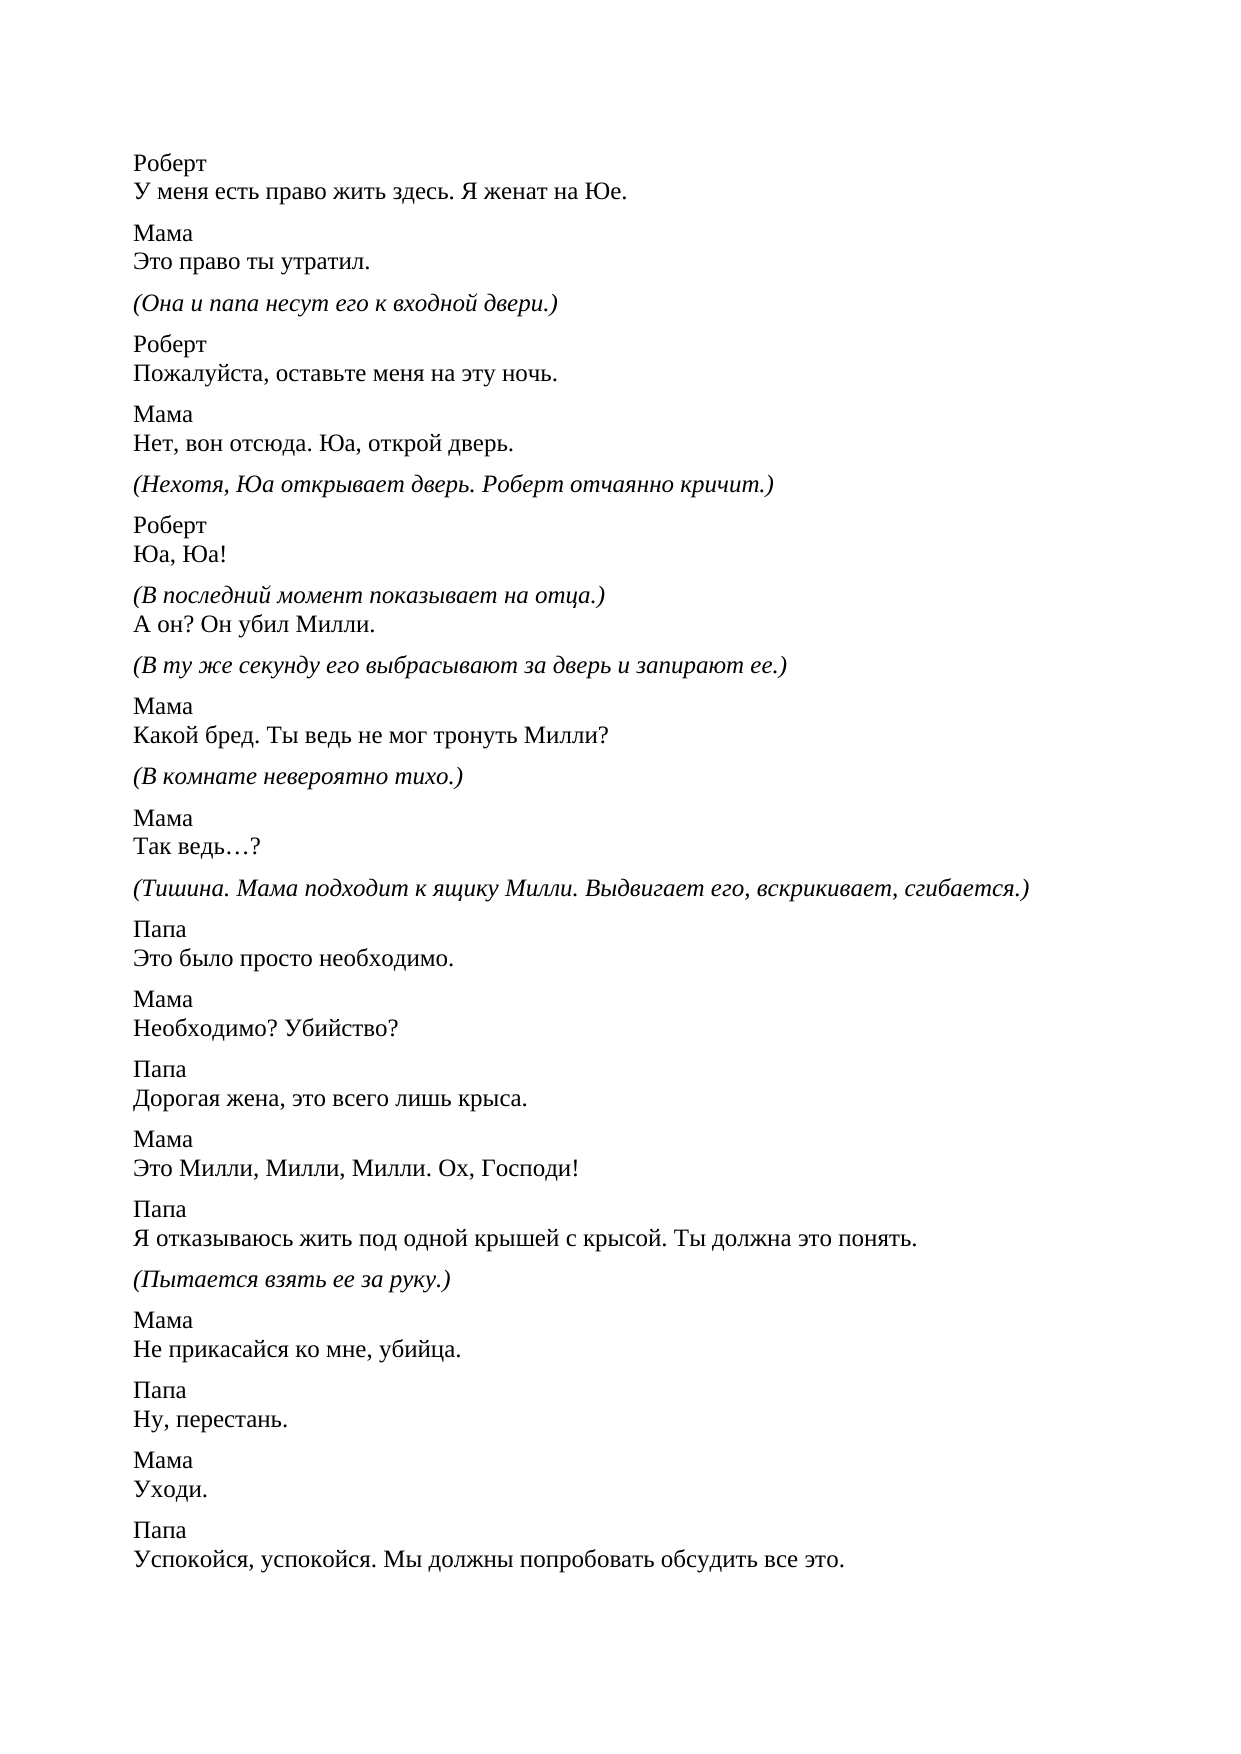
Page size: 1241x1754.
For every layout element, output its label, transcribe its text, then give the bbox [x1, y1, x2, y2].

text Папа [133, 1194, 1137, 1223]
text Какой бред. Ты ведь не мог тронуть Милли? [133, 720, 1137, 749]
text Мама [133, 218, 1137, 246]
text А он? Он убил Милли. [133, 609, 1137, 638]
text (Она и папа несут его к входной двери.) [133, 288, 1137, 316]
text Ну, перестань. [133, 1404, 1137, 1433]
text Роберт [133, 329, 1137, 358]
text Папа [133, 914, 1137, 943]
text Мама [133, 1124, 1137, 1153]
text Роберт [133, 148, 1137, 176]
text Роберт [133, 510, 1137, 539]
text Папа [133, 1054, 1137, 1083]
text Мама [133, 984, 1137, 1013]
text Это было просто необходимо. [133, 943, 1137, 971]
text Мама [133, 691, 1137, 720]
text Не прикасайся ко мне, убийца. [133, 1334, 1137, 1363]
text (В комнате невероятно тихо.) [133, 761, 1137, 790]
text (В последний момент показывает на отца.) [133, 580, 1137, 609]
text (В ту же секунду его выбрасывают за дверь и запирают ее.) [133, 650, 1137, 679]
text Пожалуйста, оставьте меня на эту ночь. [133, 358, 1137, 386]
text Это право ты утратил. [133, 246, 1137, 275]
text У меня есть право жить здесь. Я женат на Юе. [133, 176, 1137, 205]
text Так ведь…? [133, 831, 1137, 860]
text Это Милли, Милли, Милли. Ох, Господи! [133, 1153, 1137, 1181]
text Нет, вон отсюда. Юа, открой дверь. [133, 428, 1137, 456]
text (Пытается взять ее за руку.) [133, 1264, 1137, 1293]
text Папа [133, 1515, 1137, 1544]
text (Нехотя, Юа открывает дверь. Роберт отчаянно кричит.) [133, 469, 1137, 498]
text Дорогая жена, это всего лишь крыса. [133, 1083, 1137, 1111]
text Папа [133, 1375, 1137, 1404]
text Необходимо? Убийство? [133, 1013, 1137, 1041]
text Мама [133, 803, 1137, 831]
text Я отказываюсь жить под одной крышей с крысой. Ты должна это понять. [133, 1223, 1137, 1251]
text (Тишина. Мама подходит к ящику Милли. Выдвигает его, вскрикивает, сгибается.) [133, 873, 1137, 901]
text Уходи. [133, 1474, 1137, 1503]
text Юа, Юа! [133, 539, 1137, 568]
text Мама [133, 399, 1137, 428]
text Мама [133, 1305, 1137, 1334]
text Мама [133, 1445, 1137, 1474]
text Успокойся, успокойся. Мы должны попробовать обсудить все это. [133, 1544, 1137, 1573]
